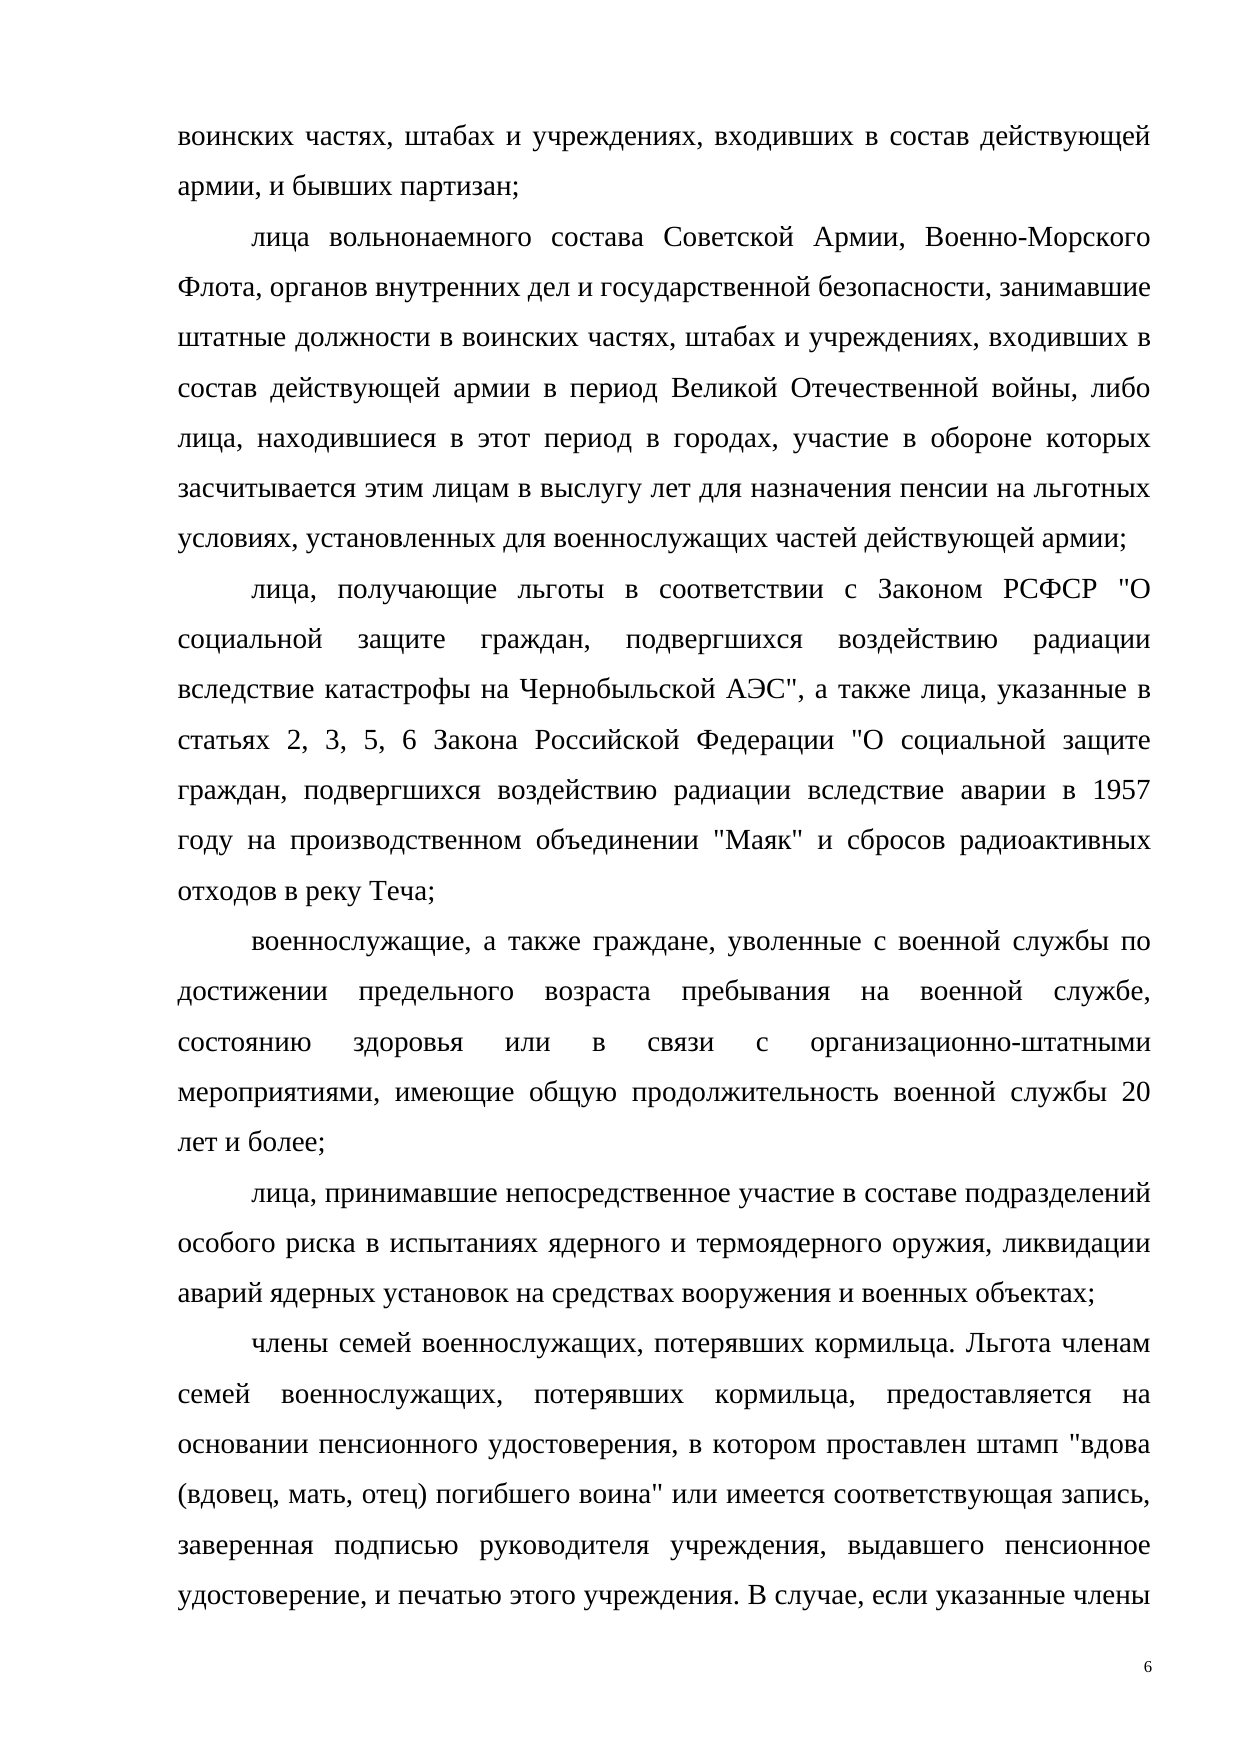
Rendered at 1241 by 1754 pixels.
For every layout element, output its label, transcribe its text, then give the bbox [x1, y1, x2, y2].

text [177, 118, 1152, 202]
text лица, принимавшие непосредственное участие в составе подразделений особого риска в испытаниях ядерного и термоядерного оружия, ликвидации аварий ядерных установок на средствах вооружения и военных объектах; [177, 1175, 1152, 1309]
text военнослужащие, а также граждане, уволенные с военной службы по достижении предельного возраста пребывания на военной службе, состоянию здоровья или в связи с организационно-штатными мероприятиями, имеющие общую продолжительность военной службы 20 лет и более; [177, 923, 1152, 1158]
text лица вольнонаемного состава Советской Армии, Военно-Морского Флота, органов внутренних дел и государственной безопасности, занимавшие штатные должности в воинских частях, штабах и учреждениях, входивших в состав действующей армии в период Великой Отечественной войны, либо лица, находившиеся в этот период в городах, участие в обороне которых засчитывается этим лицам в выслугу лет для назначения пенсии на льготных условиях, установленных для военнослужащих частей действующей армии; [177, 219, 1152, 554]
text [177, 1326, 1152, 1611]
text лица, получающие льготы в соответствии с Законом РСФСР "О социальной защите граждан, подвергшихся воздействию радиации вследствие катастрофы на Чернобыльской АЭС", а также лица, указанные в статьях 2, 3, 5, 6 Закона Российской Федерации "О социальной защите граждан, подвергшихся воздействию радиации вследствие аварии в 1957 году на производственном объединении "Маяк" и сбросов радиоактивных отходов в реку Теча; [177, 571, 1152, 906]
